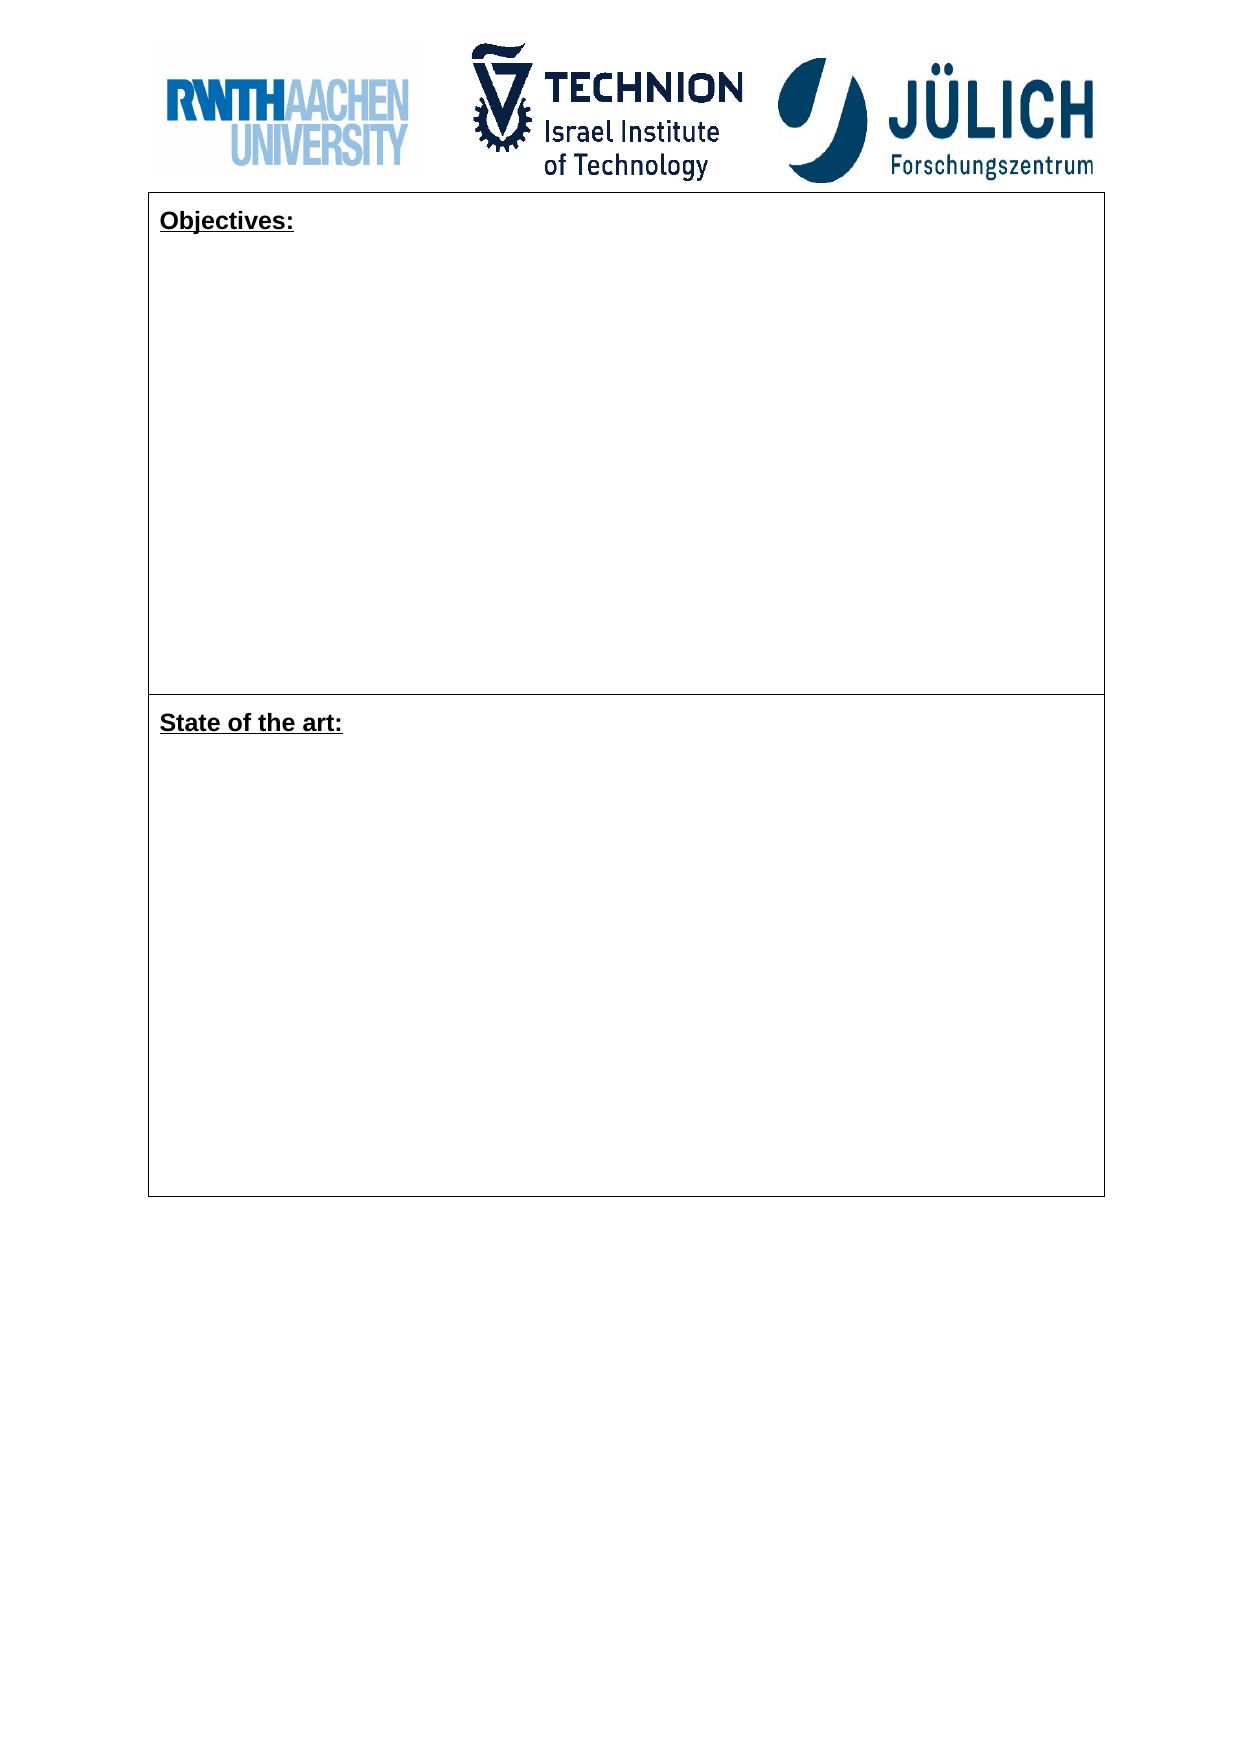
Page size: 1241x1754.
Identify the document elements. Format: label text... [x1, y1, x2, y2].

table_cell State of the art: [149, 695, 1104, 1196]
picture [778, 58, 1093, 183]
table_cell Objectives: [149, 193, 1104, 694]
picture [147, 36, 428, 181]
picture [471, 43, 743, 181]
